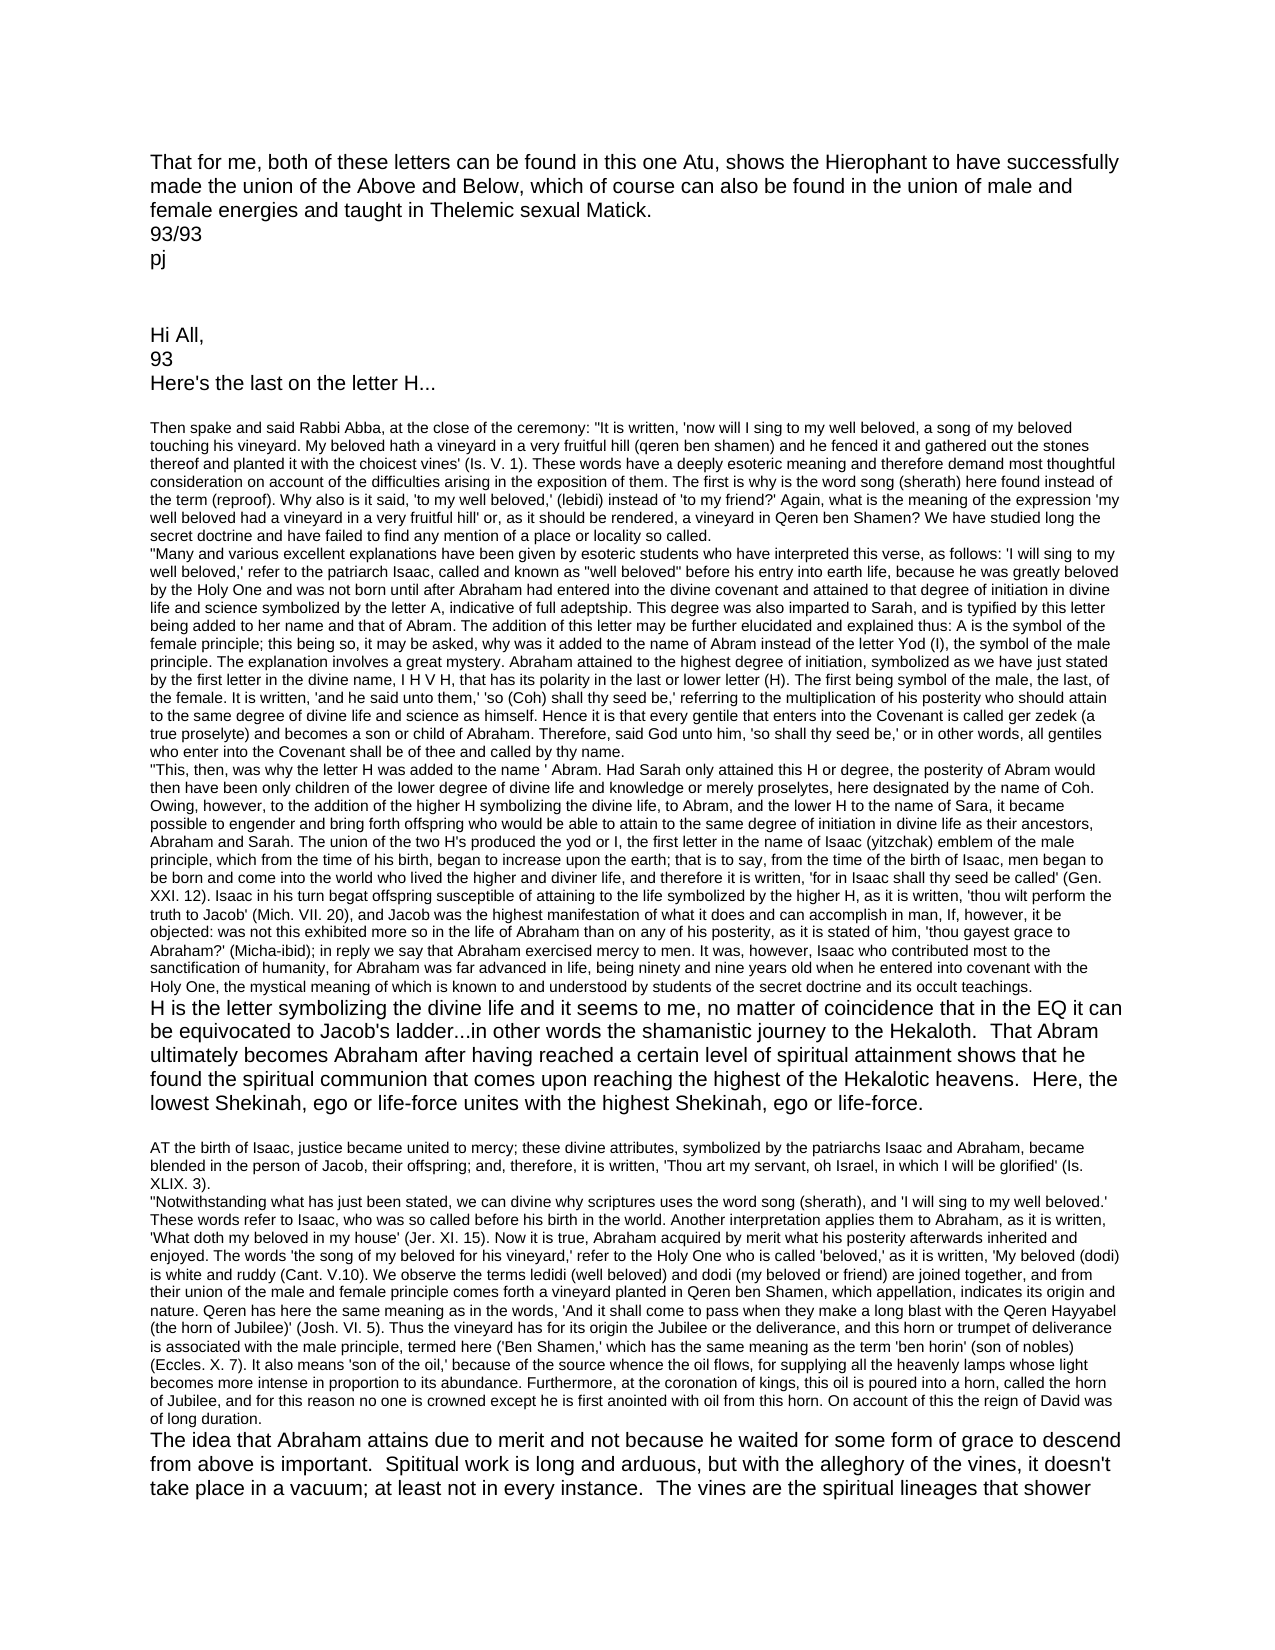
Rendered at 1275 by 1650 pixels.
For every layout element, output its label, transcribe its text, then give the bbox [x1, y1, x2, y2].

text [150, 150, 1125, 222]
text Here's the last on the letter H... [150, 371, 1125, 395]
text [150, 1427, 1125, 1499]
text "This, then, was why the letter H was added to the name ' Abram. Had Sarah only attained this H or degree, the posterity of Abram would then have been only children of the lower degree of divine life and knowledge or merely proselytes, here designated by the name of Coh. Owing, however, to the addition of the higher H symbolizing the divine life, to Abram, and the lower H to the name of Sara, it became possible to engender and bring forth offspring who would be able to attain to the same degree of initiation in divine life as their ancestors, Abraham and Sarah. The union of the two H's produced the yod or I, the first letter in the name of Isaac (yitzchak) emblem of the male principle, which from the time of his birth, began to increase upon the earth; that is to say, from the time of the birth of Isaac, men began to be born and come into the world who lived the higher and diviner life, and therefore it is written, 'for in Isaac shall thy seed be called' (Gen. XXI. 12). Isaac in his turn begat offspring susceptible of attaining to the life symbolized by the higher H, as it is written, 'thou wilt perform the truth to Jacob' (Mich. VII. 20), and Jacob was the highest manifestation of what it does and can accomplish in man, If, however, it be objected: was not this exhibited more so in the life of Abraham than on any of his posterity, as it is stated of him, 'thou gayest grace to Abraham?' (Micha-ibid); in reply we say that Abraham exercised mercy to men. It was, however, Isaac who contributed most to the sanctification of humanity, for Abraham was far advanced in life, being ninety and nine years old when he entered into covenant with the Holy One, the mystical meaning of which is known to and understood by students of the secret doctrine and its occult teachings. [150, 761, 1125, 995]
text 93 [150, 347, 1125, 371]
text "Many and various excellent explanations have been given by esoteric students who have interpreted this verse, as follows: 'I will sing to my well beloved,' refer to the patriarch Isaac, called and known as "well beloved" before his entry into earth life, because he was greatly beloved by the Holy One and was not born until after Abraham had entered into the divine covenant and attained to that degree of initiation in divine life and science symbolized by the letter A, indicative of full adeptship. This degree was also imparted to Sarah, and is typified by this letter being added to her name and that of Abram. The addition of this letter may be further elucidated and explained thus: A is the symbol of the female principle; this being so, it may be asked, why was it added to the name of Abram instead of the letter Yod (I), the symbol of the male principle. The explanation involves a great mystery. Abraham attained to the highest degree of initiation, symbolized as we have just stated by the first letter in the divine name, I H V H, that has its polarity in the last or lower letter (H). The first being symbol of the male, the last, of the female. It is written, 'and he said unto them,' 'so (Coh) shall thy seed be,' referring to the multiplication of his posterity who should attain to the same degree of divine life and science as himself. Hence it is that every gentile that enters into the Covenant is called ger zedek (a true proselyte) and becomes a son or child of Abraham. Therefore, said God unto him, 'so shall thy seed be,' or in other words, all gentiles who enter into the Covenant shall be of thee and called by thy name. [150, 545, 1125, 761]
text "Notwithstanding what has just been stated, we can divine why scriptures uses the word song (sherath), and 'I will sing to my well beloved.' These words refer to Isaac, who was so called before his birth in the world. Another interpretation applies them to Abraham, as it is written, 'What doth my beloved in my house' (Jer. XI. 15). Now it is true, Abraham acquired by merit what his posterity afterwards inherited and enjoyed. The words 'the song of my beloved for his vineyard,' refer to the Holy One who is called 'beloved,' as it is written, 'My beloved (dodi) is white and ruddy (Cant. V.10). We observe the terms ledidi (well beloved) and dodi (my beloved or friend) are joined together, and from their union of the male and female principle comes forth a vineyard planted in Qeren ben Shamen, which appellation, indicates its origin and nature. Qeren has here the same meaning as in the words, 'And it shall come to pass when they make a long blast with the Qeren Hayyabel (the horn of Jubilee)' (Josh. VI. 5). Thus the vineyard has for its origin the Jubilee or the deliverance, and this horn or trumpet of deliverance is associated with the male principle, termed here ('Ben Shamen,' which has the same meaning as the term 'ben horin' (son of nobles) (Eccles. X. 7). It also means 'son of the oil,' because of the source whence the oil flows, for supplying all the heavenly lamps whose light becomes more intense in proportion to its abundance. Furthermore, at the coronation of kings, this oil is poured into a horn, called the horn of Jubilee, and for this reason no one is crowned except he is first anointed with oil from this horn. On account of this the reign of David was of long duration. [150, 1193, 1125, 1427]
text AT the birth of Isaac, justice became united to mercy; these divine attributes, symbolized by the patriarchs Isaac and Abraham, became blended in the person of Jacob, their offspring; and, therefore, it is written, 'Thou art my servant, oh Israel, in which I will be glorified' (Is. XLIX. 3). [150, 1139, 1125, 1193]
text H is the letter symbolizing the divine life and it seems to me, no matter of coincidence that in the EQ it can be equivocated to Jacob's ladder...in other words the shamanistic journey to the Hekaloth. That Abram ultimately becomes Abraham after having reached a certain level of spiritual attainment shows that he found the spiritual communion that comes upon reaching the highest of the Hekalotic heavens. Here, the lowest Shekinah, ego or life-force unites with the highest Shekinah, ego or life-force. [150, 995, 1125, 1115]
text Hi All, [150, 323, 1125, 347]
text 93/93 [150, 222, 1125, 246]
text Then spake and said Rabbi Abba, at the close of the ceremony: "It is written, 'now will I sing to my well beloved, a song of my beloved touching his vineyard. My beloved hath a vineyard in a very fruitful hill (qeren ben shamen) and he fenced it and gathered out the stones thereof and planted it with the choicest vines' (Is. V. 1). These words have a deeply esoteric meaning and therefore demand most thoughtful consideration on account of the difficulties arising in the exposition of them. The first is why is the word song (sherath) here found instead of the term (reproof). Why also is it said, 'to my well beloved,' (lebidi) instead of 'to my friend?' Again, what is the meaning of the expression 'my well beloved had a vineyard in a very fruitful hill' or, as it should be rendered, a vineyard in Qeren ben Shamen? We have studied long the secret doctrine and have failed to find any mention of a place or locality so called. [150, 419, 1125, 545]
text pj [150, 246, 1125, 270]
